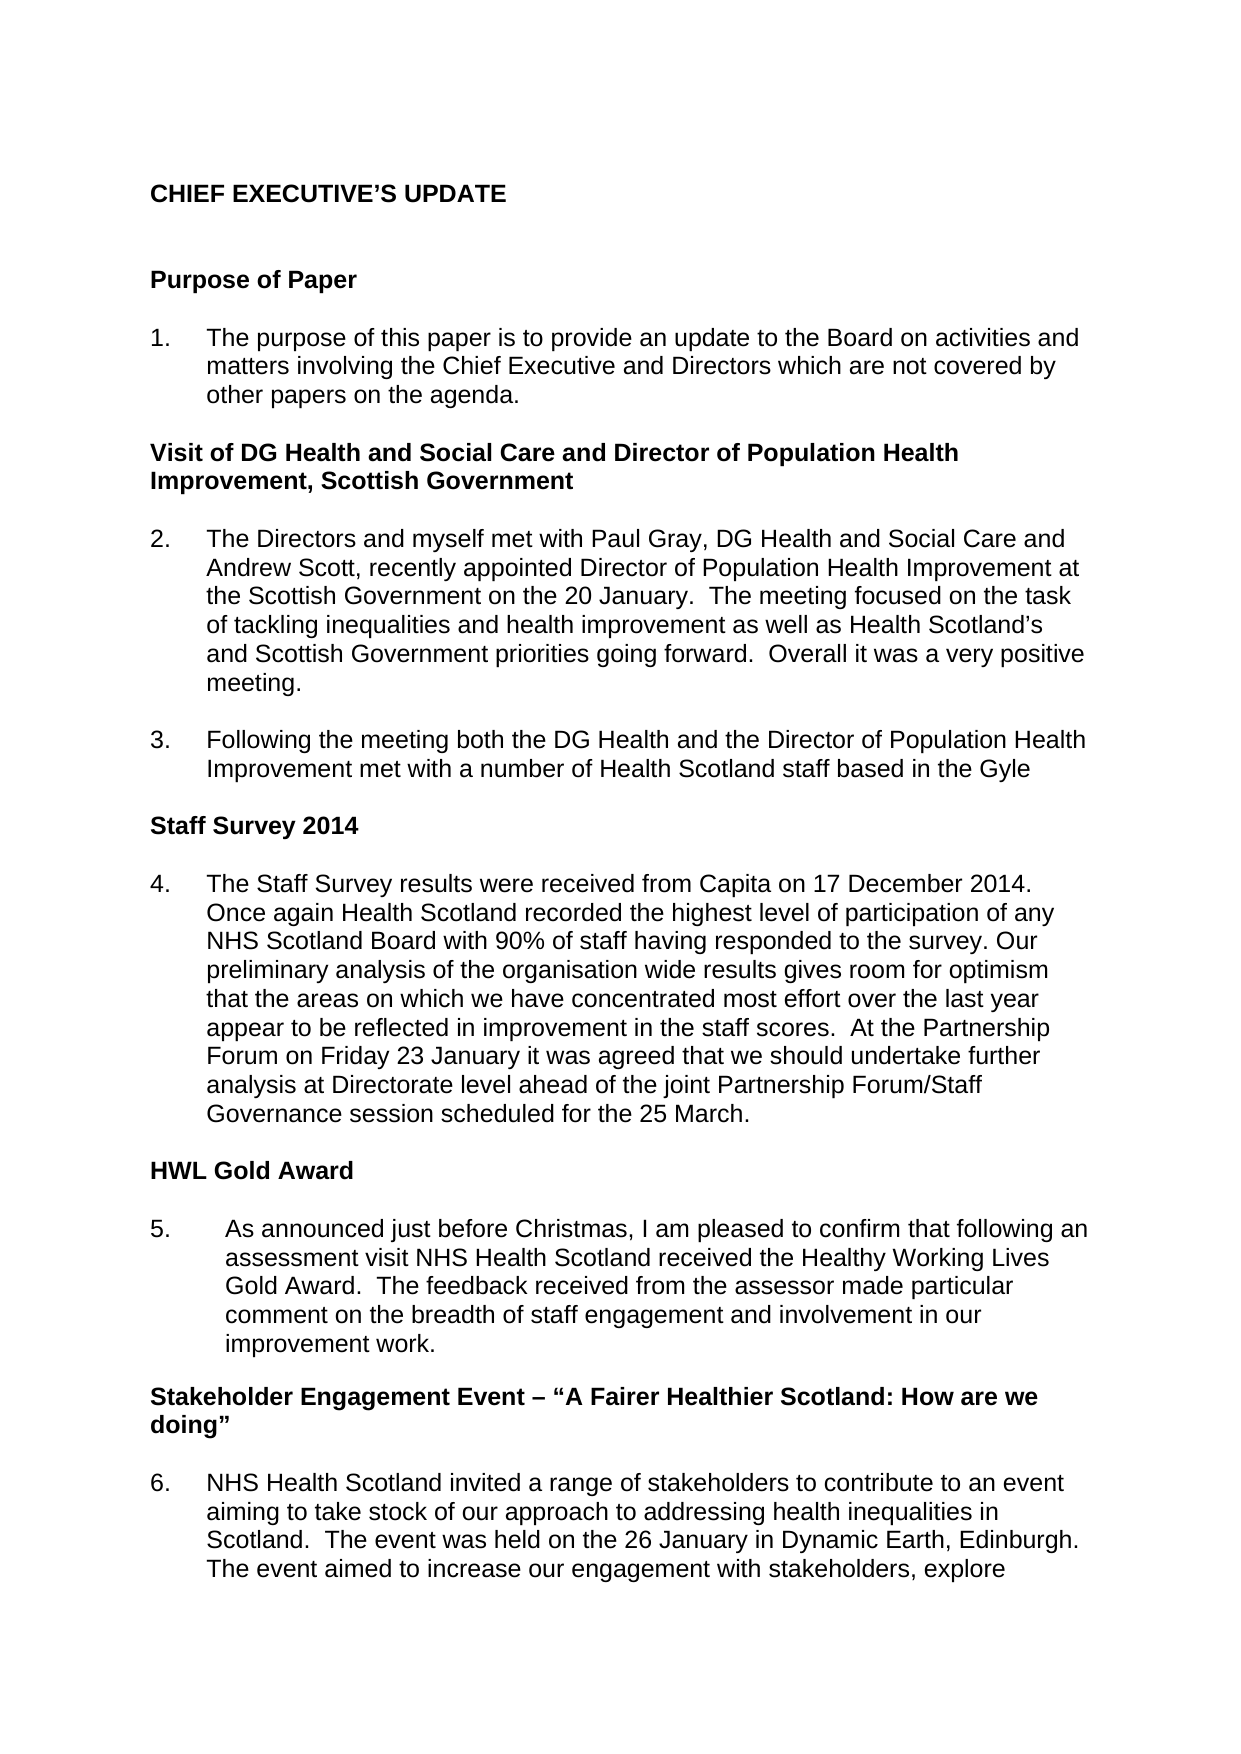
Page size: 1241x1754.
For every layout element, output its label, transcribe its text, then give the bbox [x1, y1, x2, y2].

text 5. As announced just before Christmas, I am pleased to confirm that following an assessment visit NHS Health Scotland received the Healthy Working Lives Gold Award. The feedback received from the assessor made particular comment on the breadth of staff engagement and involvement in our improvement work. [150, 1214, 1090, 1357]
subtitle Purpose of Paper [150, 265, 1090, 294]
text HWL Gold Award [150, 1156, 1090, 1185]
text 4. The Staff Survey results were received from Capita on 17 December 2014. Once again Health Scotland recorded the highest level of participation of any NHS Scotland Board with 90% of staff having responded to the survey. Our preliminary analysis of the organisation wide results gives room for optimism that the areas on which we have concentrated most effort over the last year appear to be reflected in improvement in the staff scores. At the Partnership Forum on Friday 23 January it was agreed that we should undertake further analysis at Directorate level ahead of the joint Partnership Forum/Staff Governance session scheduled for the 25 March. [150, 869, 1090, 1127]
text 3. Following the meeting both the DG Health and the Director of Population Health Improvement met with a number of Health Scotland staff based in the Gyle [150, 725, 1090, 782]
text CHIEF EXECUTIVE’S UPDATE [150, 179, 1090, 207]
text Visit of DG Health and Social Care and Director of Population Health Improvement, Scottish Government [150, 437, 1090, 495]
text 2. The Directors and myself met with Paul Gray, DG Health and Social Care and [150, 524, 1090, 552]
text Stakeholder Engagement Event – “A Fairer Healthier Scotland: How are we doing” [150, 1382, 1090, 1439]
text Andrew Scott, recently appointed Director of Population Health Improvement at the Scottish Government on the 20 January. The meeting focused on the task of tackling inequalities and health improvement as well as Health Scotland’s and Scottish Government priorities going forward. Overall it was a very positive meeting. [206, 552, 1090, 696]
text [150, 1468, 1090, 1583]
text Staff Survey 2014 [150, 811, 1090, 840]
list The purpose of this paper is to provide an update to the Board on activities and [150, 322, 1090, 351]
text matters involving the Chief Executive and Directors which are not covered by other papers on the agenda. [206, 351, 1090, 409]
